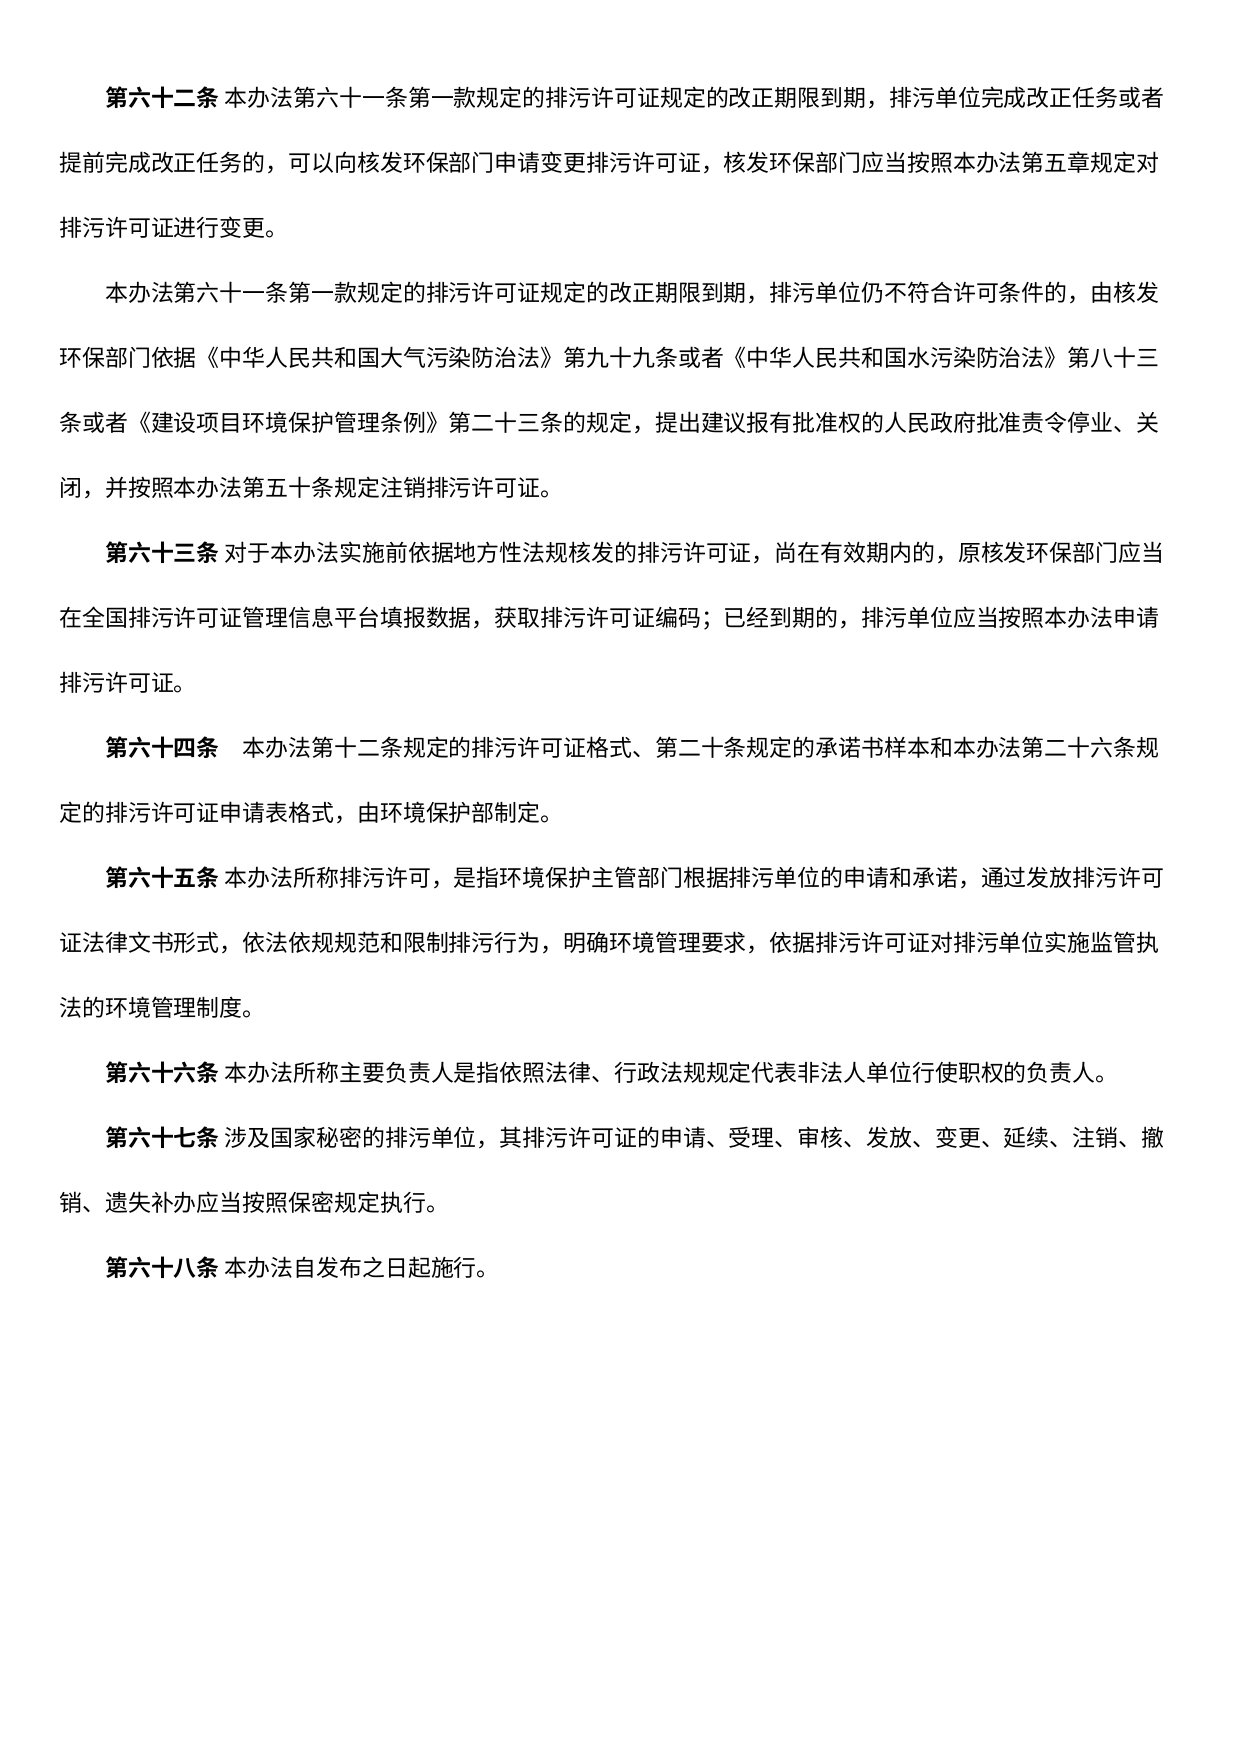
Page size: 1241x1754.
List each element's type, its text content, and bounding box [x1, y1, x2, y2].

text 第六十二条 本办法第六十一条第一款规定的排污许可证规定的改正期限到期，排污单位完成改正任务或者提前完成改正任务的，可以向核发环保部门申请变更排污许可证，核发环保部门应当按照本办法第五章规定对排污许可证进行变更。 [59, 64, 1181, 259]
text 第六十七条 涉及国家秘密的排污单位，其排污许可证的申请、受理、审核、发放、变更、延续、注销、撤销、遗失补办应当按照保密规定执行。 [59, 1104, 1181, 1234]
text 第六十四条 本办法第十二条规定的排污许可证格式、第二十条规定的承诺书样本和本办法第二十六条规定的排污许可证申请表格式，由环境保护部制定。 [59, 714, 1181, 844]
text 本办法第六十一条第一款规定的排污许可证规定的改正期限到期，排污单位仍不符合许可条件的，由核发环保部门依据《中华人民共和国大气污染防治法》第九十九条或者《中华人民共和国水污染防治法》第八十三条或者《建设项目环境保护管理条例》第二十三条的规定，提出建议报有批准权的人民政府批准责令停业、关闭，并按照本办法第五十条规定注销排污许可证。 [59, 259, 1181, 519]
text 第六十八条 本办法自发布之日起施行。 [59, 1234, 1181, 1299]
text 第六十六条 本办法所称主要负责人是指依照法律、行政法规规定代表非法人单位行使职权的负责人。 [59, 1039, 1181, 1104]
text 第六十五条 本办法所称排污许可，是指环境保护主管部门根据排污单位的申请和承诺，通过发放排污许可证法律文书形式，依法依规规范和限制排污行为，明确环境管理要求，依据排污许可证对排污单位实施监管执法的环境管理制度。 [59, 844, 1181, 1039]
text 第六十三条 对于本办法实施前依据地方性法规核发的排污许可证，尚在有效期内的，原核发环保部门应当在全国排污许可证管理信息平台填报数据，获取排污许可证编码；已经到期的，排污单位应当按照本办法申请排污许可证。 [59, 519, 1181, 714]
